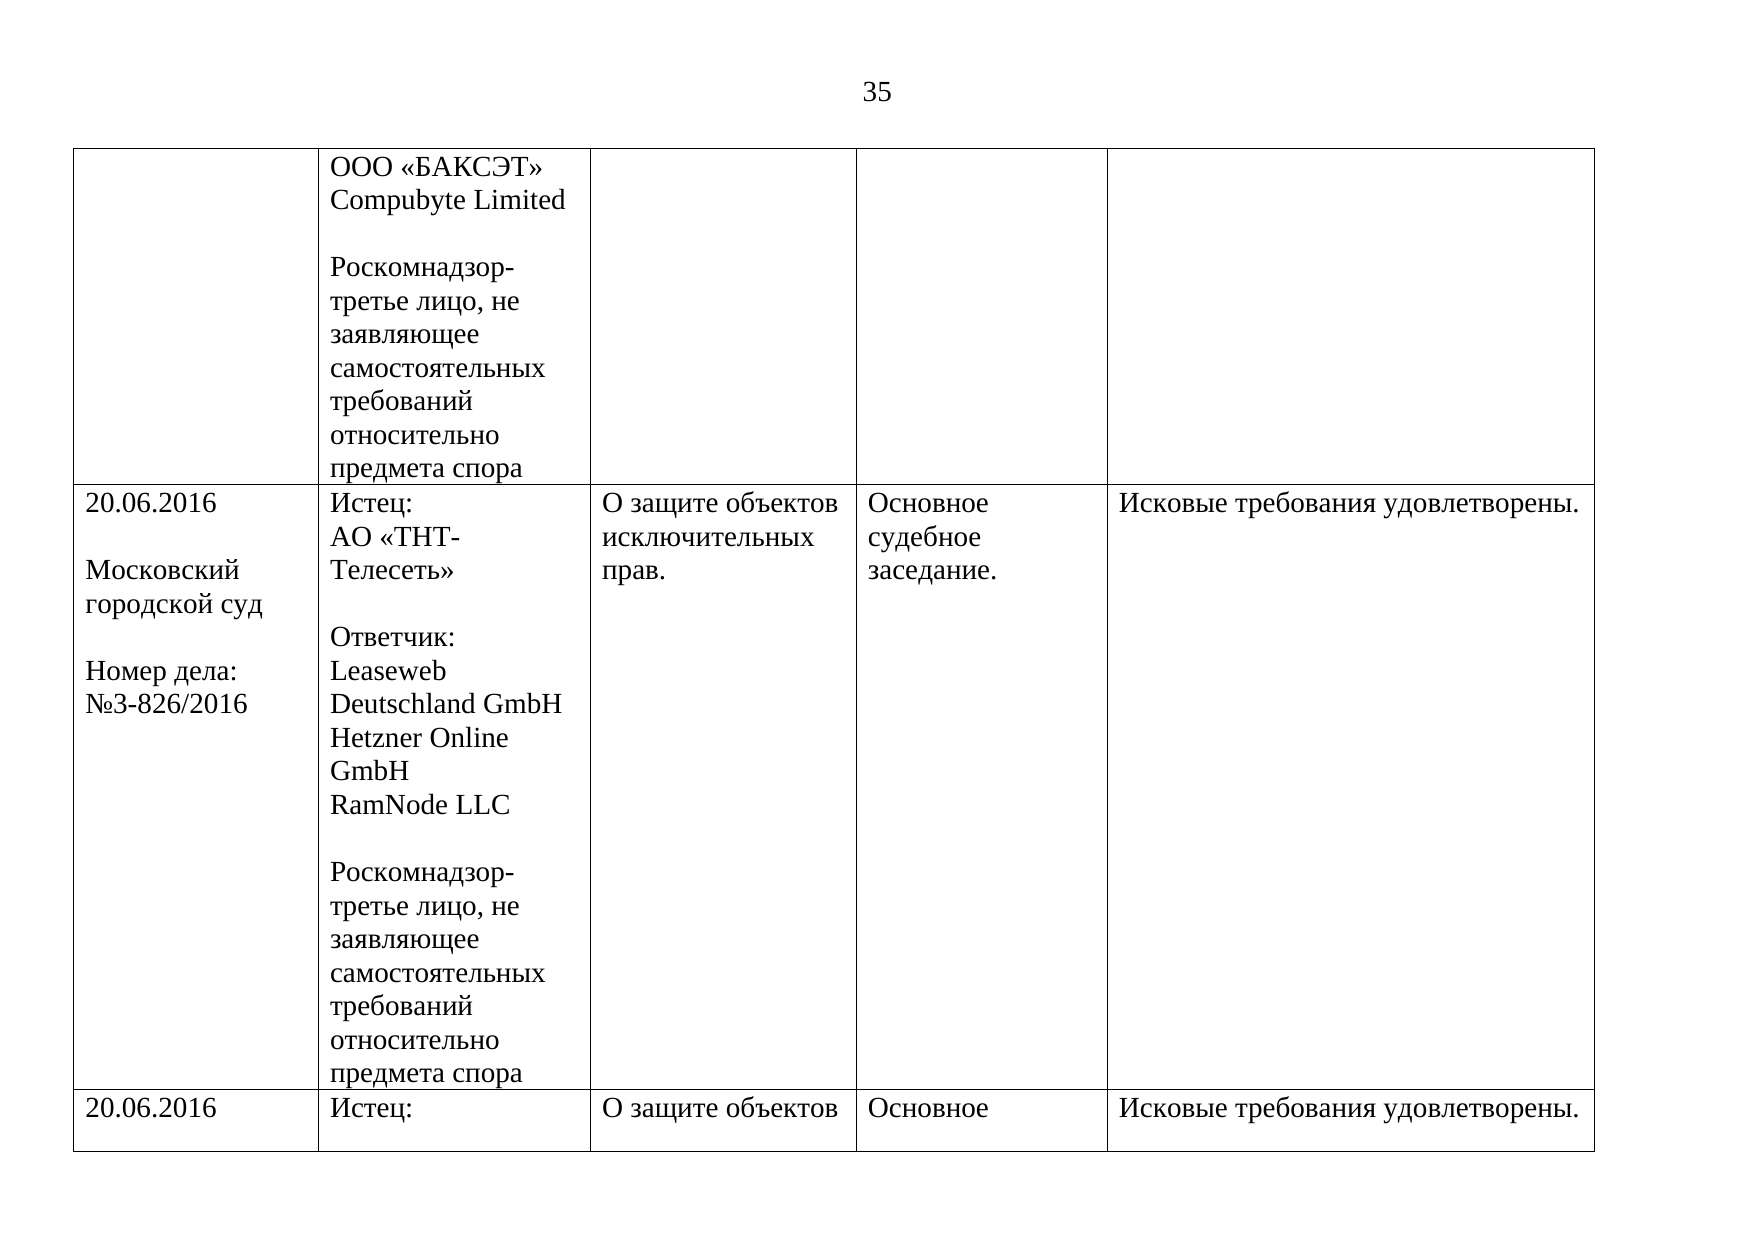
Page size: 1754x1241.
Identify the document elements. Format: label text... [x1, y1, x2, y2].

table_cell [74, 149, 318, 484]
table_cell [1108, 149, 1594, 484]
table_cell Исковые требования удовлетворены. [1108, 485, 1594, 1089]
table_cell 20.06.2016 Московский городской суд Номер дела: №3-826/2016 [74, 485, 318, 1089]
table_cell Основное судебное заседание. [857, 485, 1107, 1089]
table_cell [74, 1090, 318, 1151]
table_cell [319, 149, 590, 484]
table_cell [857, 1090, 1107, 1151]
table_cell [857, 149, 1107, 484]
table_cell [591, 149, 856, 484]
table_cell Истец: АО «ТНТ-Телесеть» Ответчик: Leaseweb Deutschland GmbH Hetzner Online GmbH RamNode LLC Роскомнадзор- третье лицо, не заявляющее самостоятельных требований относительно предмета спора [319, 485, 590, 1089]
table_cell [319, 1090, 590, 1151]
table_cell О защите объектов исключительных прав. [591, 485, 856, 1089]
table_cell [591, 1090, 856, 1151]
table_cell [1108, 1090, 1594, 1151]
